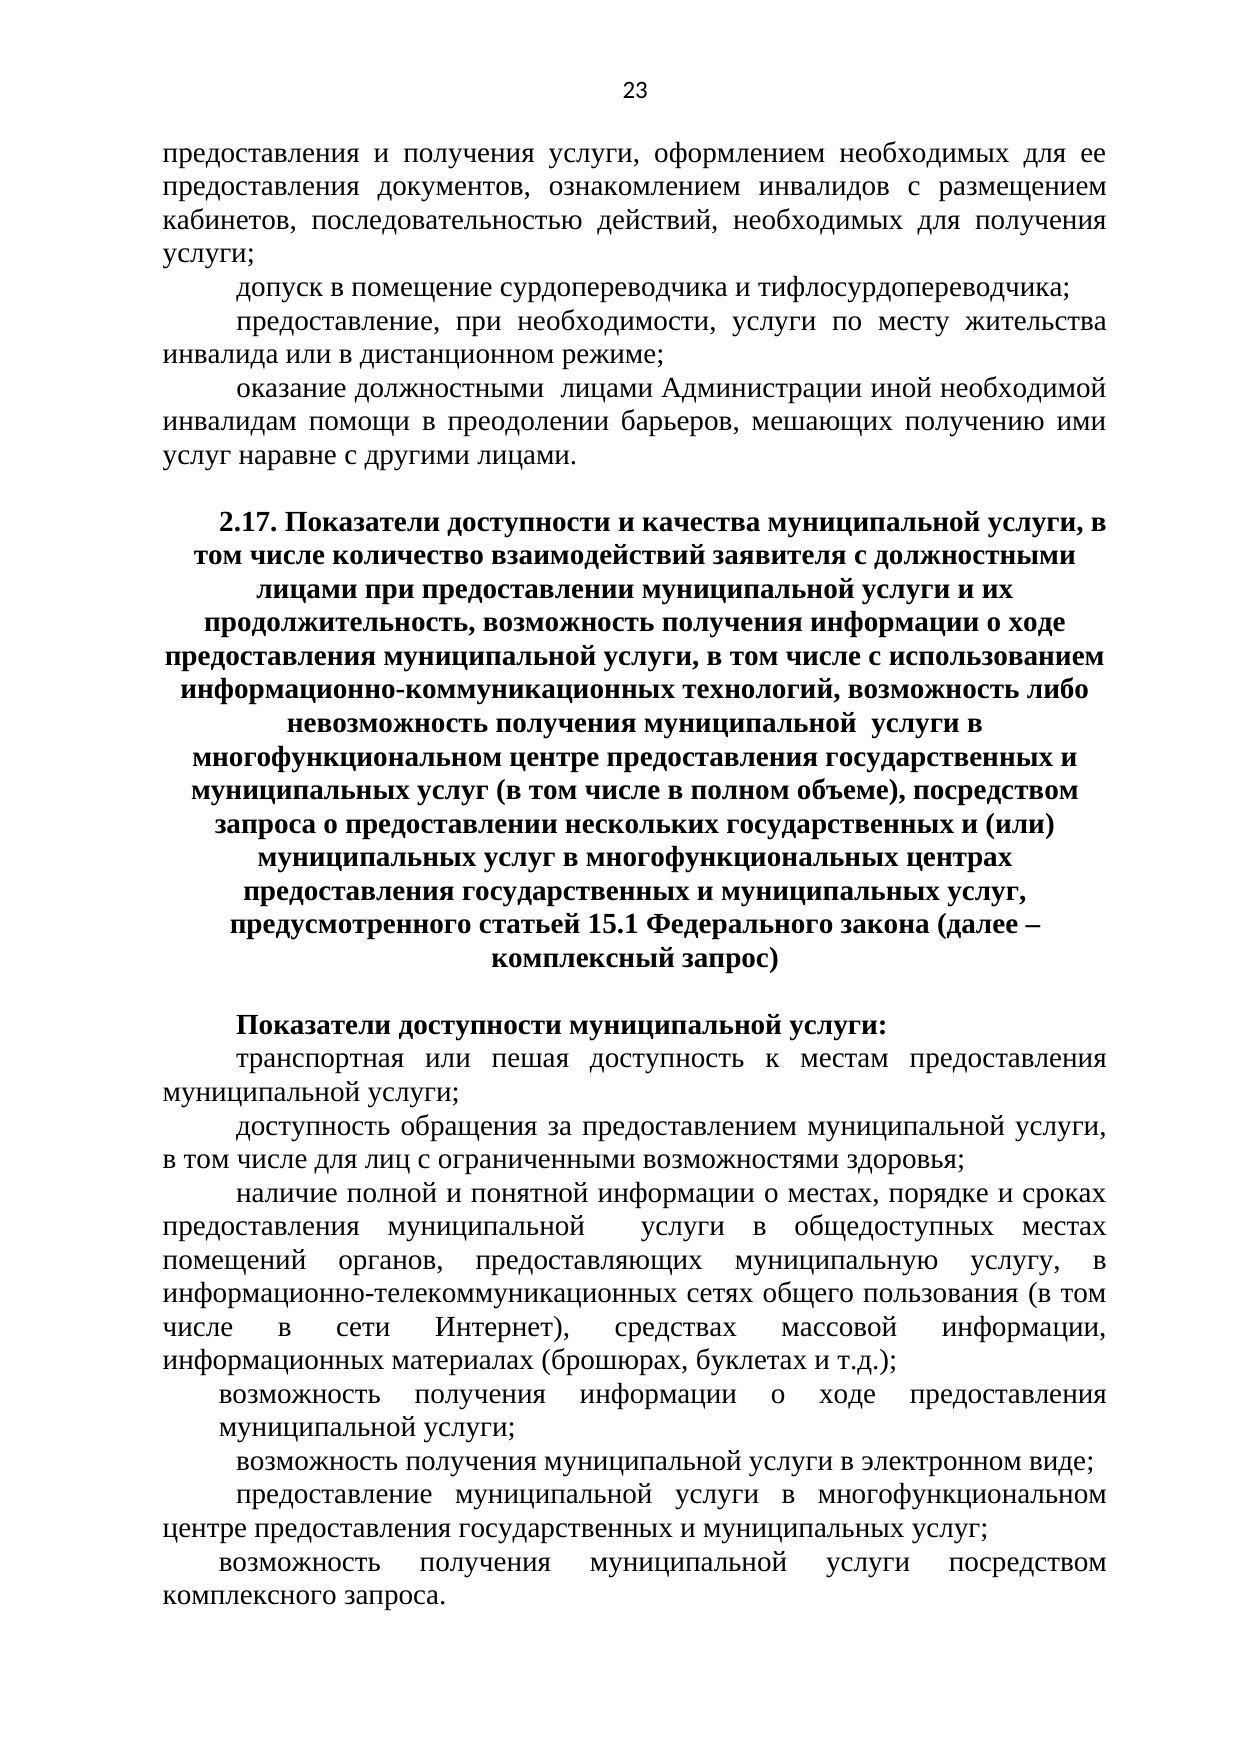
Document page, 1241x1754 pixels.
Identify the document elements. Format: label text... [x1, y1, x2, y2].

text оказание должностными лицами Администрации иной необходимой инвалидам помощи в преодолении барьеров, мешающих получению ими услуг наравне с другими лицами. [162, 370, 1107, 470]
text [162, 135, 1107, 269]
text Показатели доступности муниципальной услуги: [162, 1007, 1107, 1041]
text возможность получения информации о ходе предоставления муниципальной услуги; [218, 1376, 1107, 1443]
text допуск в помещение сурдопереводчика и тифлосурдопереводчика; [162, 269, 1107, 303]
text 2.17. Показатели доступности и качества муниципальной услуги, в том числе количество взаимодействий заявителя с должностными лицами при предоставлении муниципальной услуги и их продолжительность, возможность получения информации о ходе предоставления муниципальной услуги, в том числе с использованием информационно-коммуникационных технологий, возможность либо невозможность получения муниципальной услуги в многофункциональном центре предоставления государственных и муниципальных услуг (в том числе в полном объеме), посредством запроса о предоставлении нескольких государственных и (или) муниципальных услуг в многофункциональных центрах предоставления государственных и муниципальных услуг, предусмотренного статьей 15.1 Федерального закона (далее – комплексный запрос) [162, 504, 1107, 973]
text транспортная или пешая доступность к местам предоставления муниципальной услуги; [162, 1041, 1107, 1108]
text предоставление, при необходимости, услуги по месту жительства инвалида или в дистанционном режиме; [162, 303, 1107, 370]
text доступность обращения за предоставлением муниципальной услуги, в том числе для лиц с ограниченными возможностями здоровья; [162, 1108, 1107, 1175]
text возможность получения муниципальной услуги посредством комплексного запроса. [162, 1544, 1107, 1611]
text возможность получения муниципальной услуги в электронном виде; [162, 1443, 1107, 1477]
text предоставление муниципальной услуги в многофункциональном центре предоставления государственных и муниципальных услуг; [162, 1477, 1107, 1544]
text наличие полной и понятной информации о местах, порядке и сроках предоставления муниципальной услуги в общедоступных местах помещений органов, предоставляющих муниципальную услугу, в информационно-телекоммуникационных сетях общего пользования (в том числе в сети Интернет), средствах массовой информации, информационных материалах (брошюрах, буклетах и т.д.); [162, 1175, 1107, 1376]
